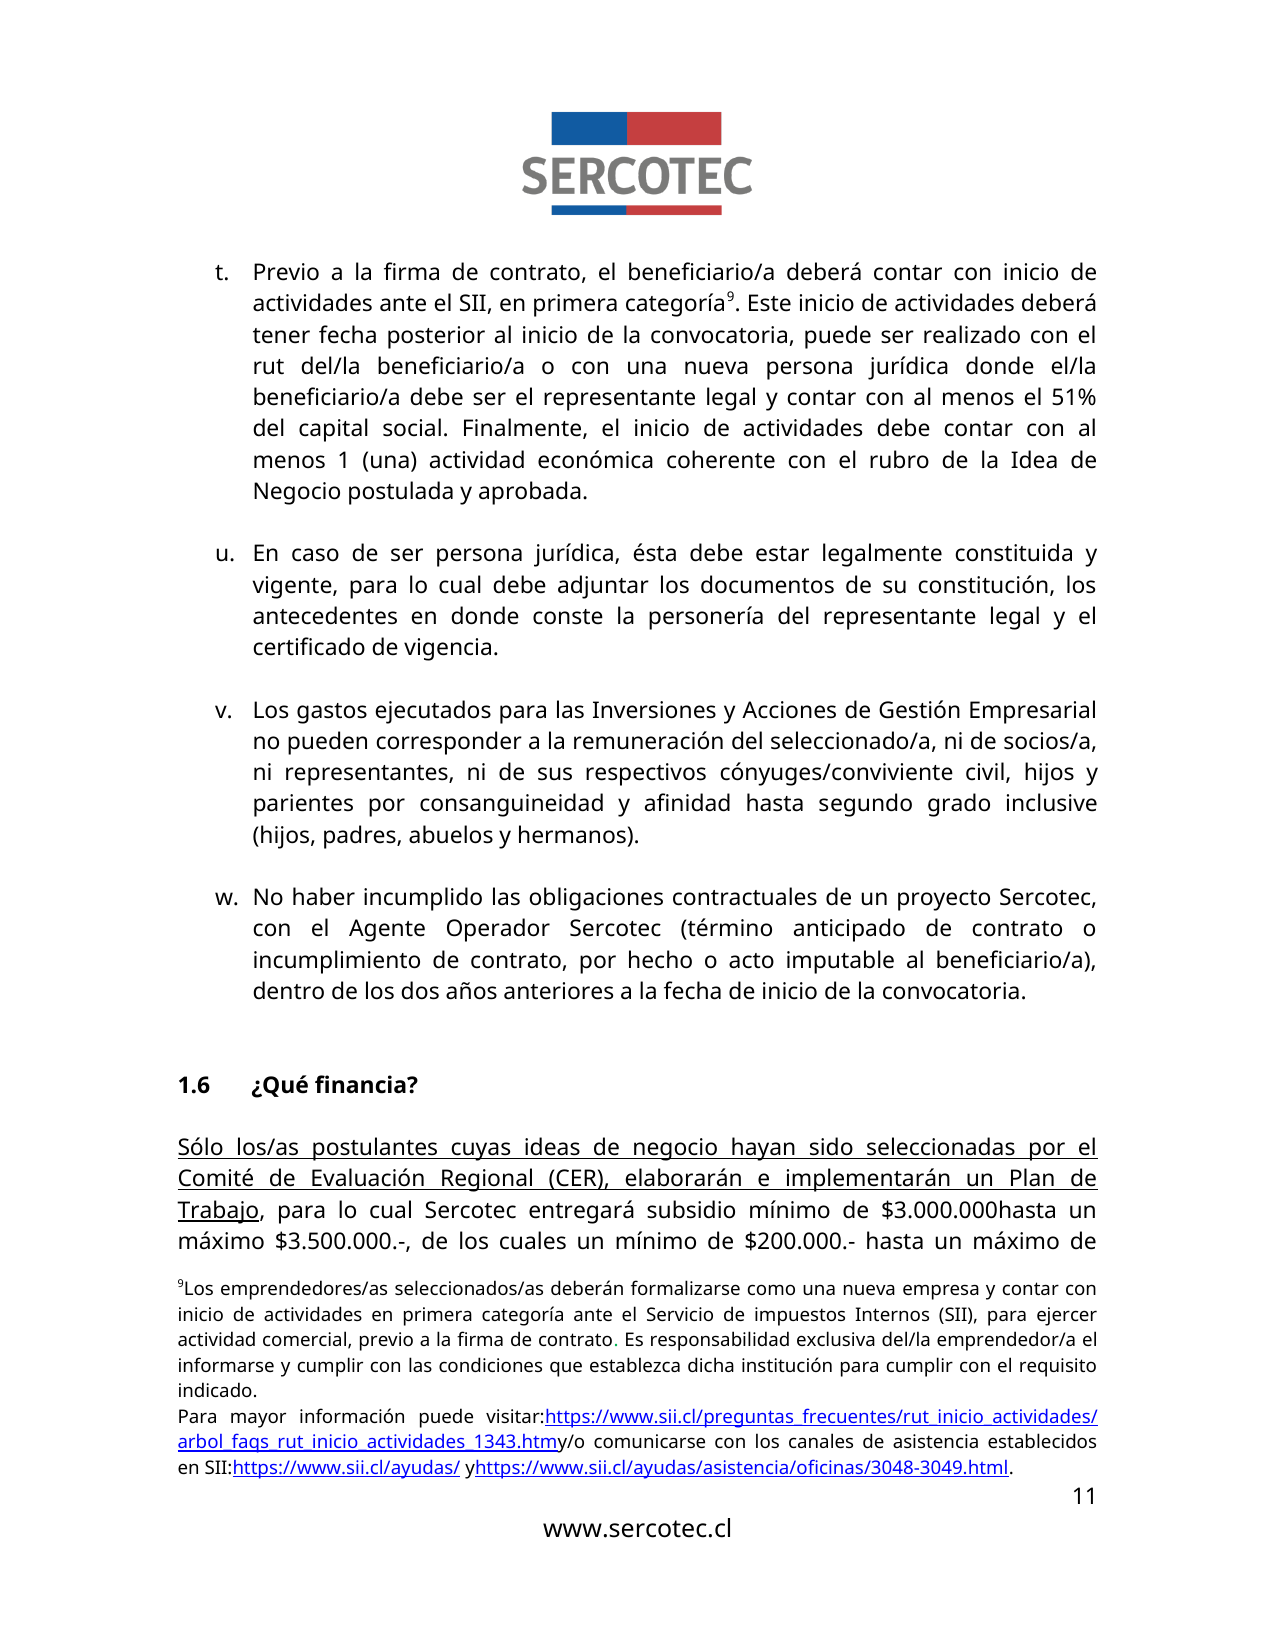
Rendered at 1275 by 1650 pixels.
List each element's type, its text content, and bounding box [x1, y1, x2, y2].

picture [512, 105, 763, 225]
list Previo a la firma de contrato, el beneficiario/a deberá contar con inicio de actividades ante el SII, en primera categoría. Este inicio de actividades deberá tener fecha posterior al inicio de la convocatoria, puede ser realizado con el rut del/la beneficiario/a o con una nueva persona jurídica donde el/la beneficiario/a debe ser el representante legal y contar con al menos el 51% del capital social. Finalmente, el inicio de actividades debe contar con al menos 1 (una) actividad económica coherente con el rubro de la Idea de Negocio postulada y aprobada. [215, 256, 1098, 506]
list No haber incumplido las obligaciones contractuales de un proyecto Sercotec, con el Agente Operador Sercotec (término anticipado de contrato o incumplimiento de contrato, por hecho o acto imputable al beneficiario/a), dentro de los dos años anteriores a la fecha de inicio de la convocatoria. [215, 881, 1098, 1006]
list En caso de ser persona jurídica, ésta debe estar legalmente constituida y vigente, para lo cual debe adjuntar los documentos de su constitución, los antecedentes en donde conste la personería del representante legal y el certificado de vigencia. [215, 537, 1098, 662]
text 1.6 ¿Qué financia? [177, 1069, 1098, 1100]
list Los gastos ejecutados para las Inversiones y Acciones de Gestión Empresarial no pueden corresponder a la remuneración del seleccionado/a, ni de socios/a, ni representantes, ni de sus respectivos cónyuges/conviviente civil, hijos y parientes por consanguineidad y afinidad hasta segundo grado inclusive (hijos, padres, abuelos y hermanos). [215, 694, 1098, 850]
